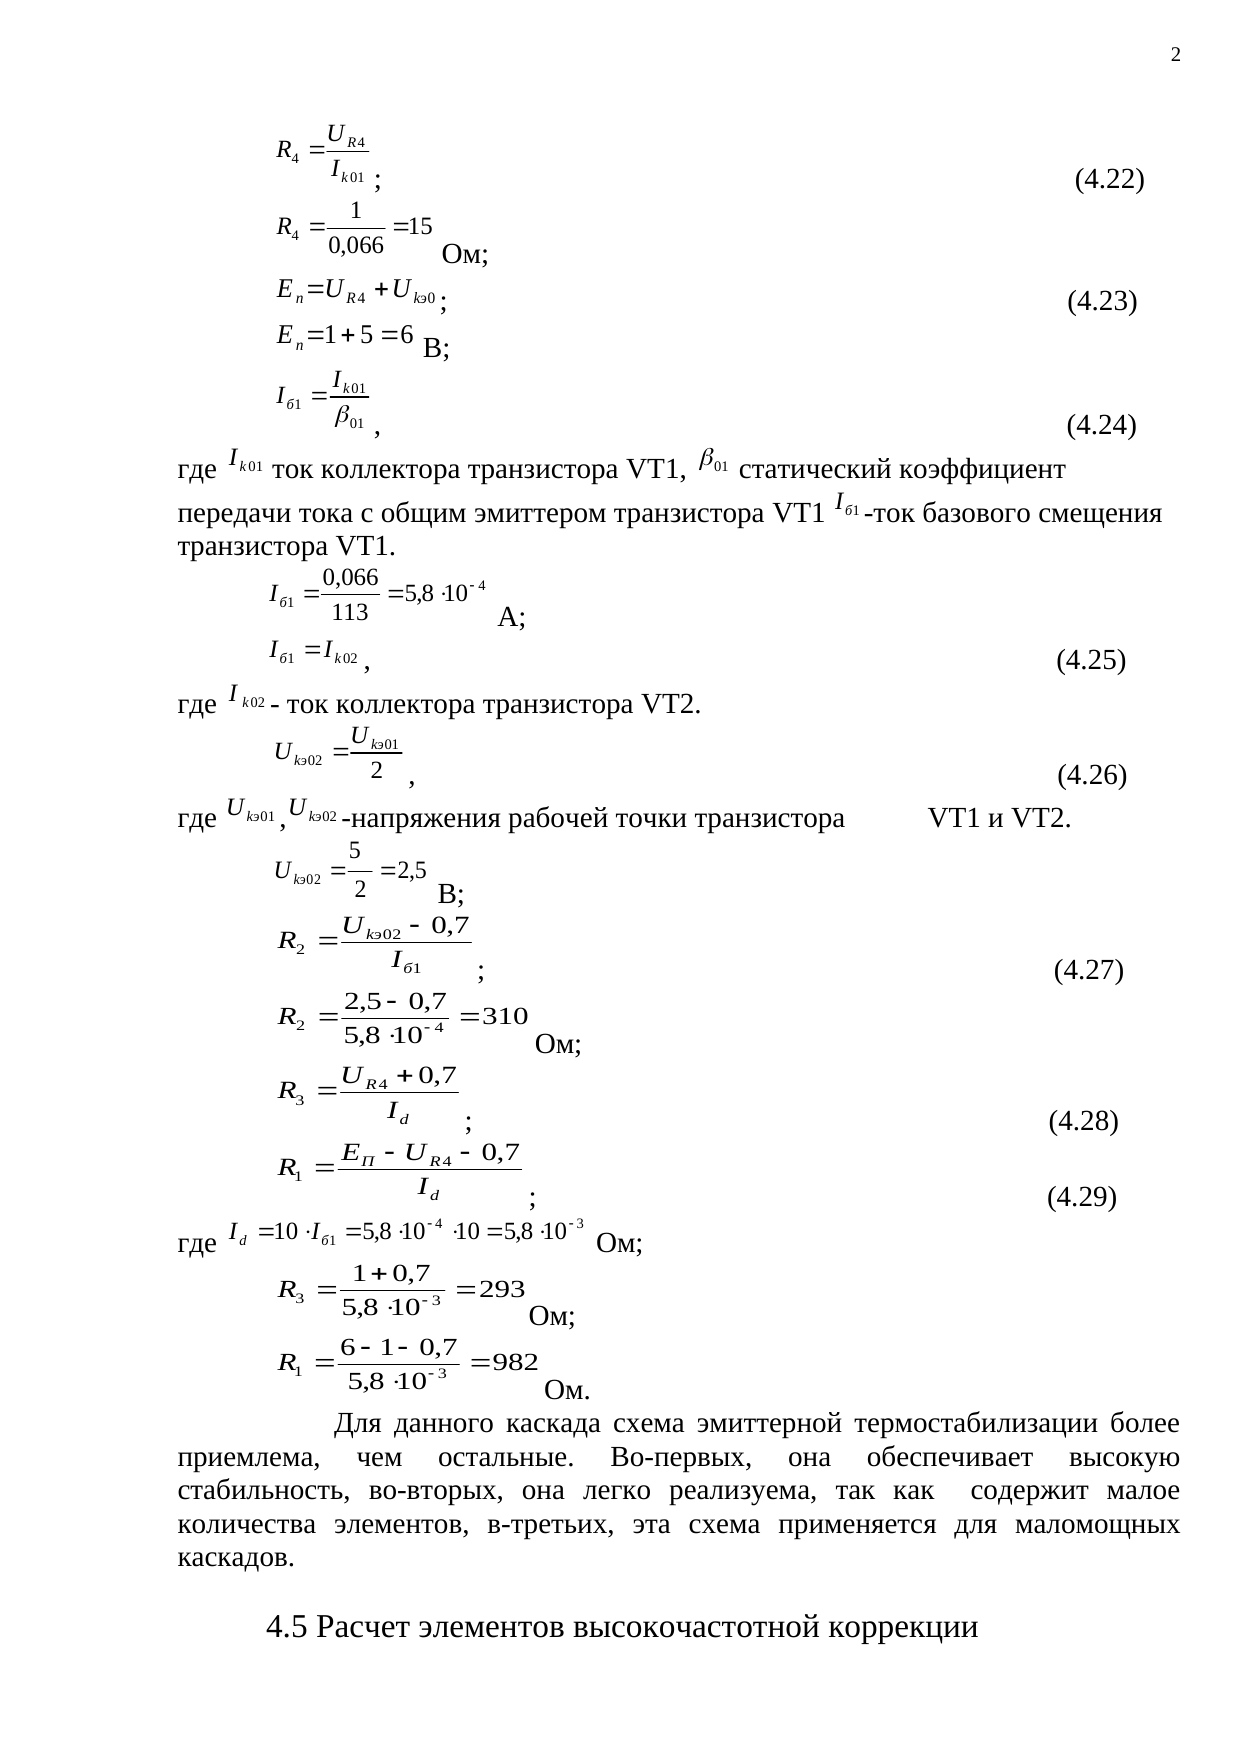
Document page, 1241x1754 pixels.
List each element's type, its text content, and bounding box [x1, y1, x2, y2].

subtitle Ом. [177, 1332, 1181, 1405]
text где - ток коллектора транзистора VT2. [177, 676, 1181, 720]
text Ом; [177, 986, 1181, 1059]
text ; (4.27) [177, 909, 1181, 986]
text , (4.26) [177, 720, 1181, 790]
text В; [177, 317, 1181, 364]
subtitle Ом; [177, 1258, 1181, 1332]
subtitle где Ом; [177, 1213, 1181, 1258]
text В; [177, 834, 1181, 909]
subtitle Для данного каскада схема эмиттерной термостабилизации более приемлема, чем остальные. Во-первых, она обеспечивает высокую стабильность, во-вторых, она легко реализуема, так как содержит малое количества элементов, в-третьих, эта схема применяется для маломощных каскадов. [177, 1405, 1181, 1573]
text , (4.24) [177, 364, 1181, 441]
text ; (4.28) [177, 1059, 1181, 1136]
text Ом; [177, 195, 1181, 270]
text , (4.25) [177, 632, 1181, 676]
text где ,-напряжения рабочей точки транзистора VT1 и VT2. [177, 790, 1181, 834]
subtitle 4.5 Расчет элементов высокочастотной коррекции [177, 1607, 1181, 1645]
text где ток коллектора транзистора VT1, статический коэффициент передачи тока с общим эмиттером транзистора VT1 -ток базового смещения транзистора VT1. [177, 441, 1181, 562]
text ; (4.23) [177, 270, 1181, 317]
text ; (4.29) [177, 1136, 1181, 1213]
text А; [177, 562, 1181, 632]
text ; (4.22) [177, 118, 1181, 195]
